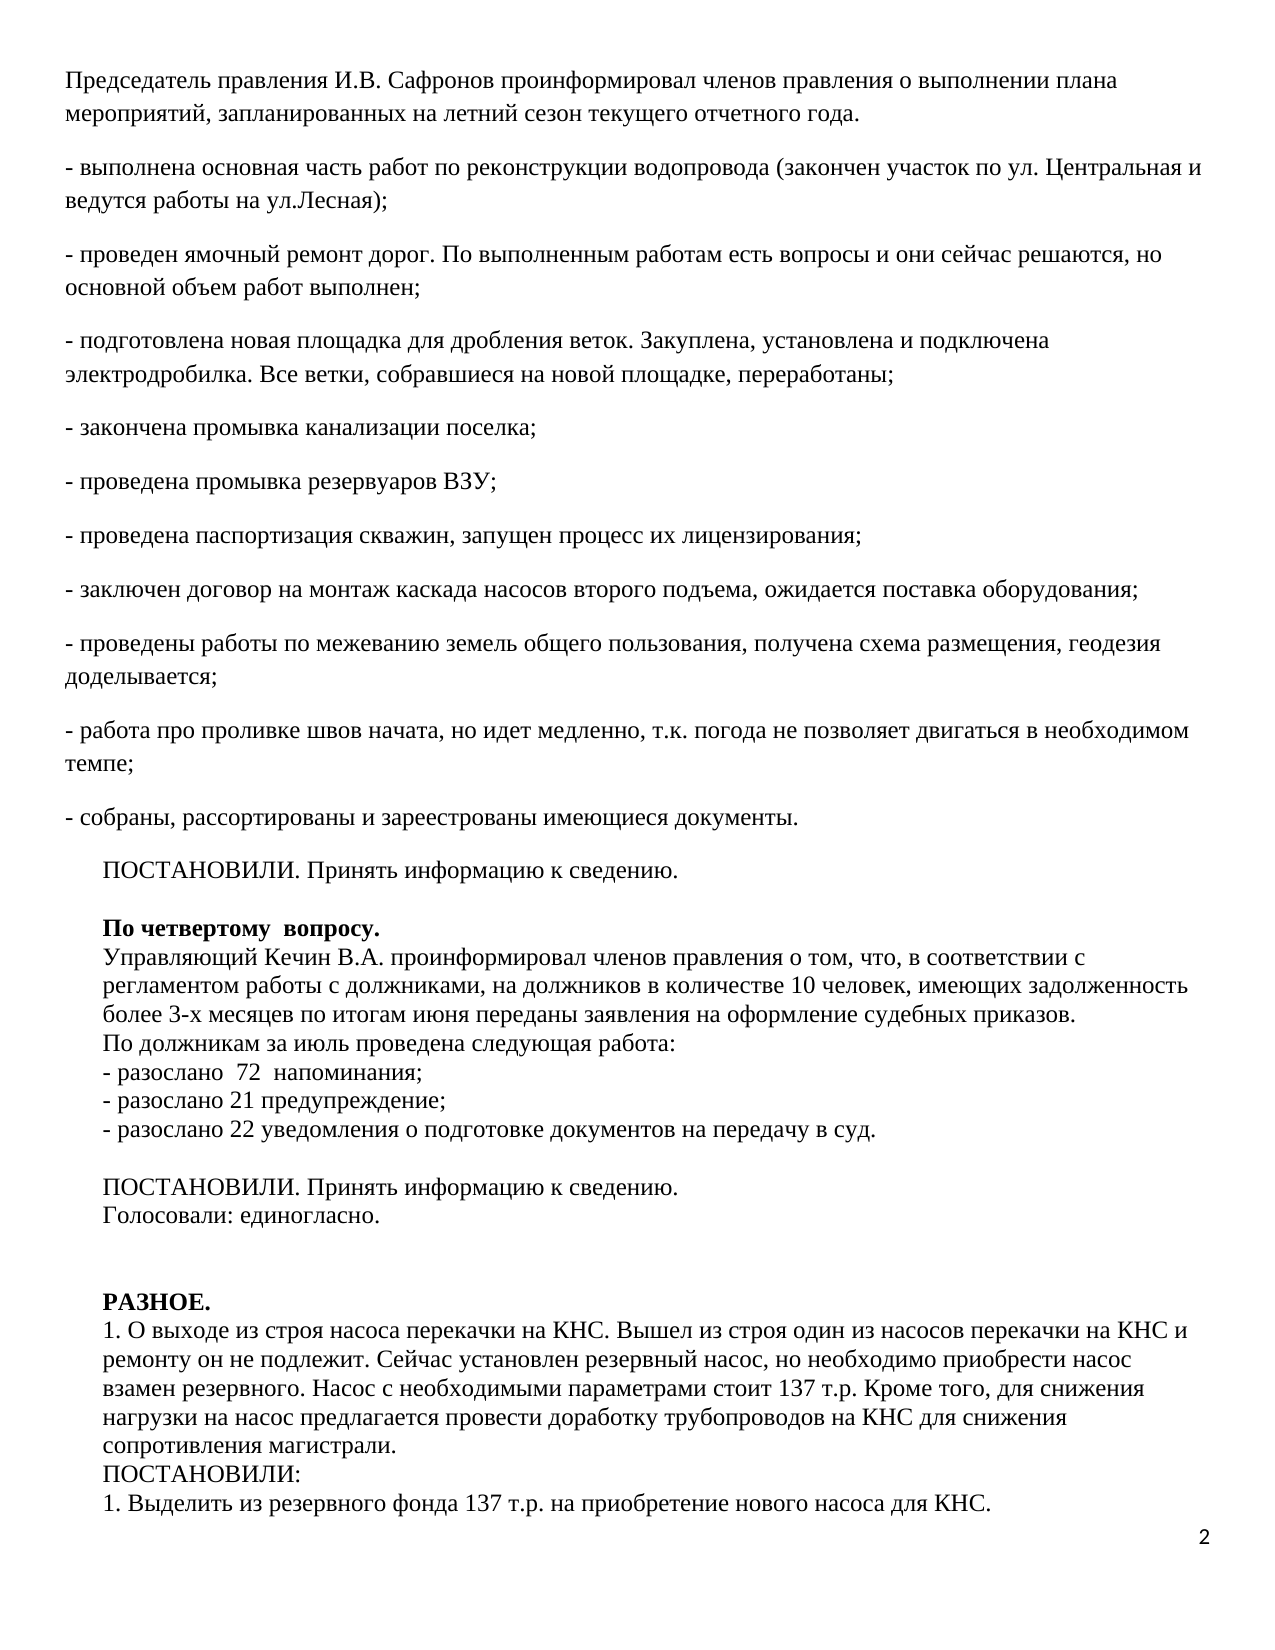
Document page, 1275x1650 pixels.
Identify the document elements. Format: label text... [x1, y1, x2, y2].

text - проведена паспортизация скважин, запущен процесс их лицензирования; [65, 520, 1210, 549]
text - проведены работы по межеванию земель общего пользования, получена схема размещения, геодезия доделывается; [65, 628, 1210, 690]
text Голосовали: единогласно. [102, 1201, 1210, 1229]
text - собраны, рассортированы и зареестрованы имеющиеся документы. [65, 802, 1210, 830]
text По должникам за июль проведена следующая работа: [102, 1028, 1210, 1057]
text Председатель правления И.В. Сафронов проинформировал членов правления о выполнении плана мероприятий, запланированных на летний сезон текущего отчетного года. [65, 65, 1210, 127]
text - работа про проливке швов начата, но идет медленно, т.к. погода не позволяет двигаться в необходимом темпе; [65, 715, 1210, 777]
text - проведена промывка резервуаров ВЗУ; [65, 466, 1210, 495]
text РАЗНОЕ. [102, 1287, 1210, 1316]
text ПОСТАНОВИЛИ. Принять информацию к сведению. [102, 856, 1210, 884]
text ПОСТАНОВИЛИ. Принять информацию к сведению. [102, 1172, 1210, 1201]
text - разослано 72 напоминания; [102, 1057, 1210, 1086]
text - разослано 22 уведомления о подготовке документов на передачу в суд. [102, 1114, 1210, 1143]
text - заключен договор на монтаж каскада насосов второго подъема, ожидается поставка оборудования; [65, 574, 1210, 603]
text 1. Выделить из резервного фонда 137 т.р. на приобретение нового насоса для КНС. [102, 1488, 1210, 1517]
text - разослано 21 предупреждение; [102, 1086, 1210, 1114]
text ПОСТАНОВИЛИ: [102, 1459, 1210, 1488]
text - подготовлена новая площадка для дробления веток. Закуплена, установлена и подключена электродробилка. Все ветки, собравшиеся на новой площадке, переработаны; [65, 326, 1210, 387]
text - выполнена основная часть работ по реконструкции водопровода (закончен участок по ул. Центральная и ведутся работы на ул.Лесная); [65, 152, 1210, 214]
text Управляющий Кечин В.А. проинформировал членов правления о том, что, в соответствии с регламентом работы с должниками, на должников в количестве 10 человек, имеющих задолженность более 3-х месяцев по итогам июня переданы заявления на оформление судебных приказов. [102, 942, 1210, 1028]
text По четвертому вопросу. [102, 913, 1210, 942]
text - закончена промывка канализации поселка; [65, 412, 1210, 441]
text - проведен ямочный ремонт дорог. По выполненным работам есть вопросы и они сейчас решаются, но основной объем работ выполнен; [65, 239, 1210, 301]
text 1. О выходе из строя насоса перекачки на КНС. Вышел из строя один из насосов перекачки на КНС и ремонту он не подлежит. Сейчас установлен резервный насос, но необходимо приобрести насос взамен резервного. Насос с необходимыми параметрами стоит 137 т.р. Кроме того, для снижения нагрузки на насос предлагается провести доработку трубопроводов на КНС для снижения сопротивления магистрали. [102, 1316, 1210, 1459]
